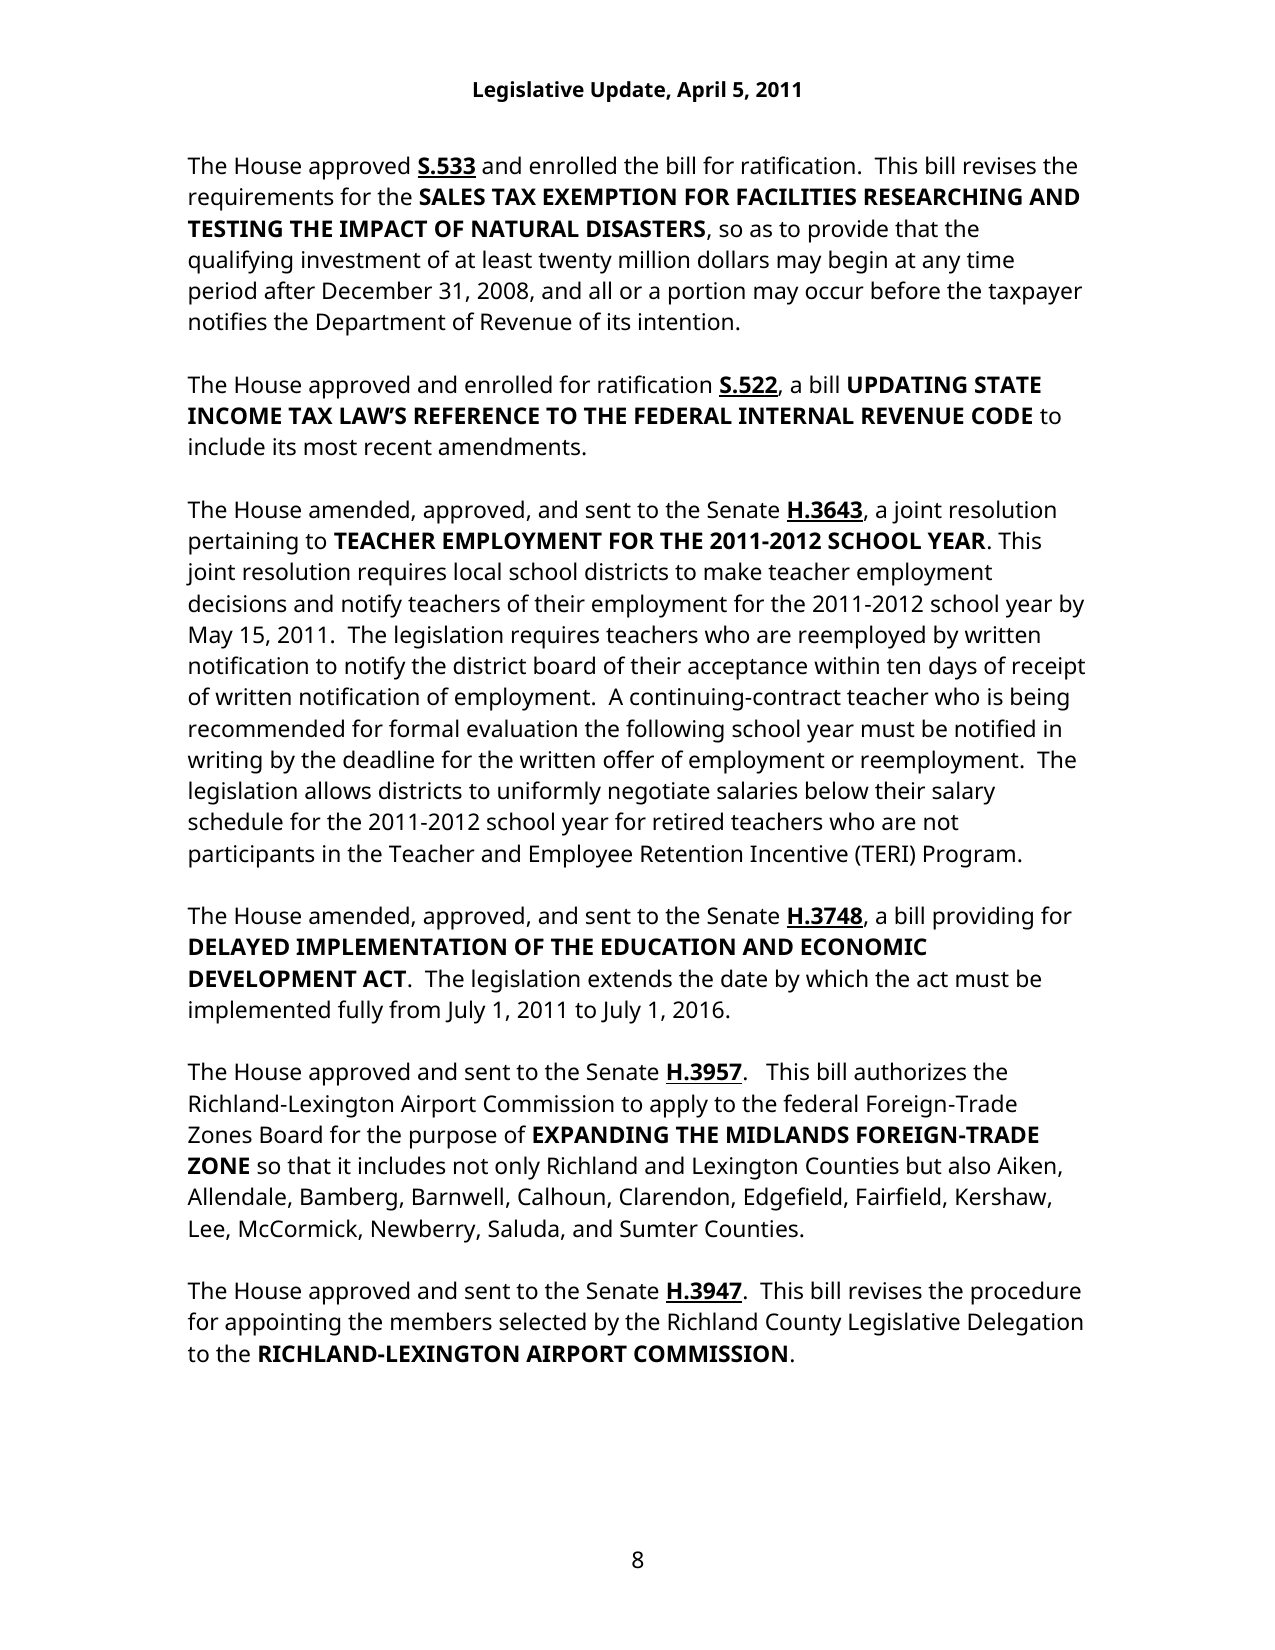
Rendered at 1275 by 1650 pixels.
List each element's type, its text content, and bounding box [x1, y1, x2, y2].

text The House approved and sent to the Senate H.3947. This bill revises the procedure for appointing the members selected by the Richland County Legislative Delegation to the RICHLAND-LEXINGTON AIRPORT COMMISSION. [187, 1275, 1087, 1369]
text The House approved and enrolled for ratification S.522, a bill UPDATING STATE INCOME TAX LAW’S REFERENCE TO THE FEDERAL INTERNAL REVENUE CODE to include its most recent amendments. [187, 369, 1087, 462]
text The House approved S.533 and enrolled the bill for ratification. This bill revises the requirements for the SALES TAX EXEMPTION FOR FACILITIES RESEARCHING AND TESTING THE IMPACT OF NATURAL DISASTERS, so as to provide that the qualifying investment of at least twenty million dollars may begin at any time period after December 31, 2008, and all or a portion may occur before the taxpayer notifies the Department of Revenue of its intention. [187, 150, 1087, 337]
text The House amended, approved, and sent to the Senate H.3643, a joint resolution pertaining to TEACHER EMPLOYMENT FOR THE 2011-2012 SCHOOL YEAR. This joint resolution requires local school districts to make teacher employment decisions and notify teachers of their employment for the 2011-2012 school year by May 15, 2011. The legislation requires teachers who are reemployed by written notification to notify the district board of their acceptance within ten days of receipt of written notification of employment. A continuing-contract teacher who is being recommended for formal evaluation the following school year must be notified in writing by the deadline for the written offer of employment or reemployment. The legislation allows districts to uniformly negotiate salaries below their salary schedule for the 2011-2012 school year for retired teachers who are not participants in the Teacher and Employee Retention Incentive (TERI) Program. [187, 494, 1087, 869]
text The House amended, approved, and sent to the Senate H.3748, a bill providing for DELAYED IMPLEMENTATION OF THE EDUCATION AND ECONOMIC DEVELOPMENT ACT. The legislation extends the date by which the act must be implemented fully from July 1, 2011 to July 1, 2016. [187, 900, 1087, 1025]
text The House approved and sent to the Senate H.3957. This bill authorizes the Richland-Lexington Airport Commission to apply to the federal Foreign-Trade Zones Board for the purpose of EXPANDING THE MIDLANDS FOREIGN-TRADE ZONE so that it includes not only Richland and Lexington Counties but also Aiken, Allendale, Bamberg, Barnwell, Calhoun, Clarendon, Edgefield, Fairfield, Kershaw, Lee, McCormick, Newberry, Saluda, and Sumter Counties. [187, 1056, 1087, 1244]
